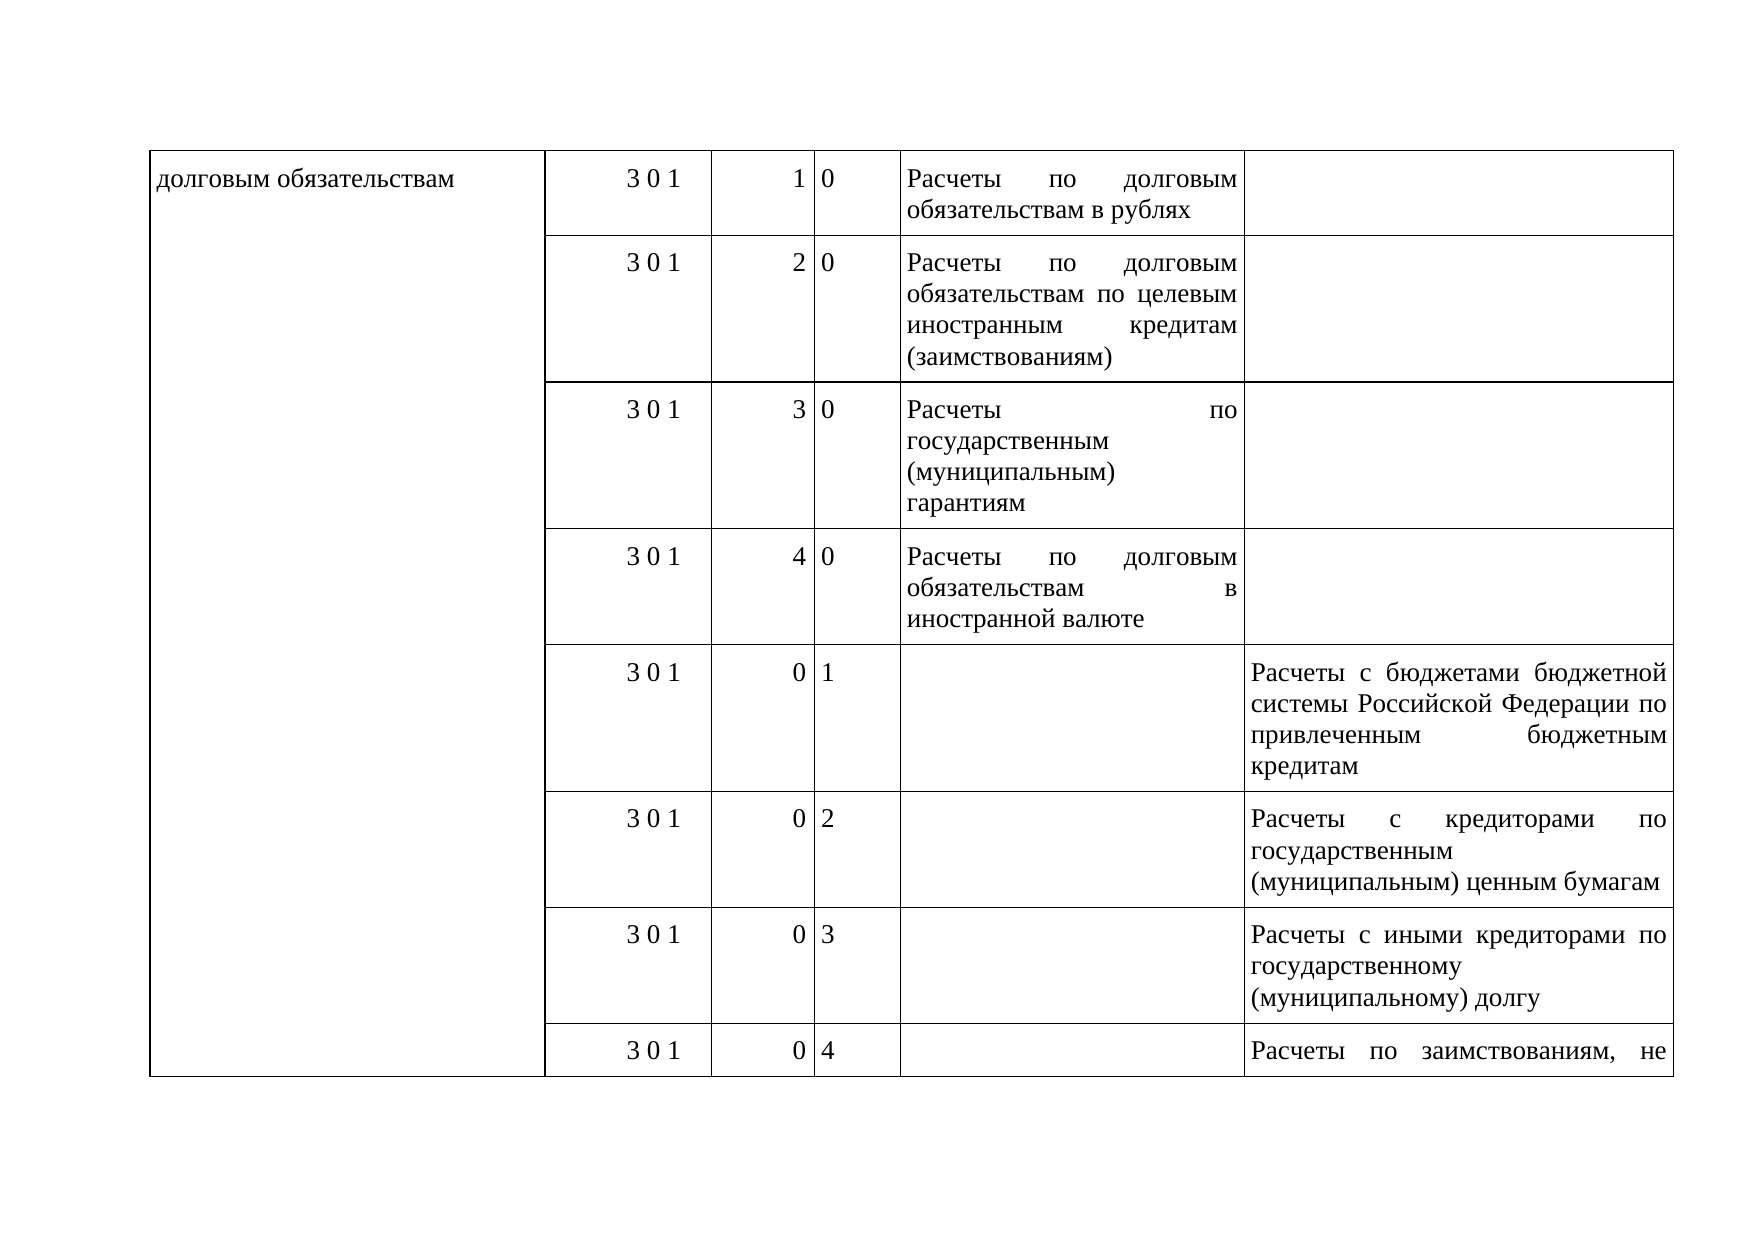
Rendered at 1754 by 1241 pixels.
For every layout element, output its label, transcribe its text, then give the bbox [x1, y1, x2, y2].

table_cell Расчеты по долговым обязательствам по целевым иностранным кредитам (заимствованиям) [901, 236, 1244, 381]
table_cell 0 [712, 908, 814, 1022]
table_cell Расчеты с кредиторами по государственным (муниципальным) ценным бумагам [1245, 792, 1673, 907]
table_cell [151, 151, 544, 1076]
table_cell 3 0 1 [546, 645, 711, 791]
table_cell 0 [712, 645, 814, 791]
table_cell [1245, 236, 1673, 381]
table_cell 3 0 1 [546, 383, 711, 528]
table_cell 0 [815, 383, 900, 528]
table_cell 0 [815, 236, 900, 381]
table_cell 0 [712, 792, 814, 907]
table_cell 1 [815, 645, 900, 791]
table_cell [1245, 151, 1673, 234]
table_cell 1 [712, 151, 814, 234]
table_cell [1245, 383, 1673, 528]
table_cell 3 [712, 383, 814, 528]
table_cell 3 0 1 [546, 908, 711, 1022]
table_cell [901, 1024, 1244, 1076]
table_cell [901, 908, 1244, 1022]
table_cell 4 [815, 1024, 900, 1076]
table_cell 2 [815, 792, 900, 907]
table_cell [1245, 529, 1673, 644]
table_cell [1245, 1024, 1673, 1076]
table_cell Расчеты по долговым обязательствам в иностранной валюте [901, 529, 1244, 644]
table_cell 3 0 1 [546, 151, 711, 234]
table_cell 2 [712, 236, 814, 381]
table_cell 3 0 1 [546, 1024, 711, 1076]
table_cell 0 [815, 529, 900, 644]
table_cell 4 [712, 529, 814, 644]
table_cell 3 [815, 908, 900, 1022]
table_cell [901, 792, 1244, 907]
table_cell 0 [815, 151, 900, 234]
table_cell 3 0 1 [546, 236, 711, 381]
table_cell 3 0 1 [546, 792, 711, 907]
table_cell 0 [712, 1024, 814, 1076]
table_cell Расчеты с иными кредиторами по государственному (муниципальному) долгу [1245, 908, 1673, 1022]
table_cell Расчеты с бюджетами бюджетной системы Российской Федерации по привлеченным бюджетным кредитам [1245, 645, 1673, 791]
table_cell Расчеты по государственным (муниципальным) гарантиям [901, 383, 1244, 528]
table_cell 3 0 1 [546, 529, 711, 644]
table_cell Расчеты по долговым обязательствам в рублях [901, 151, 1244, 234]
table_cell [901, 645, 1244, 791]
